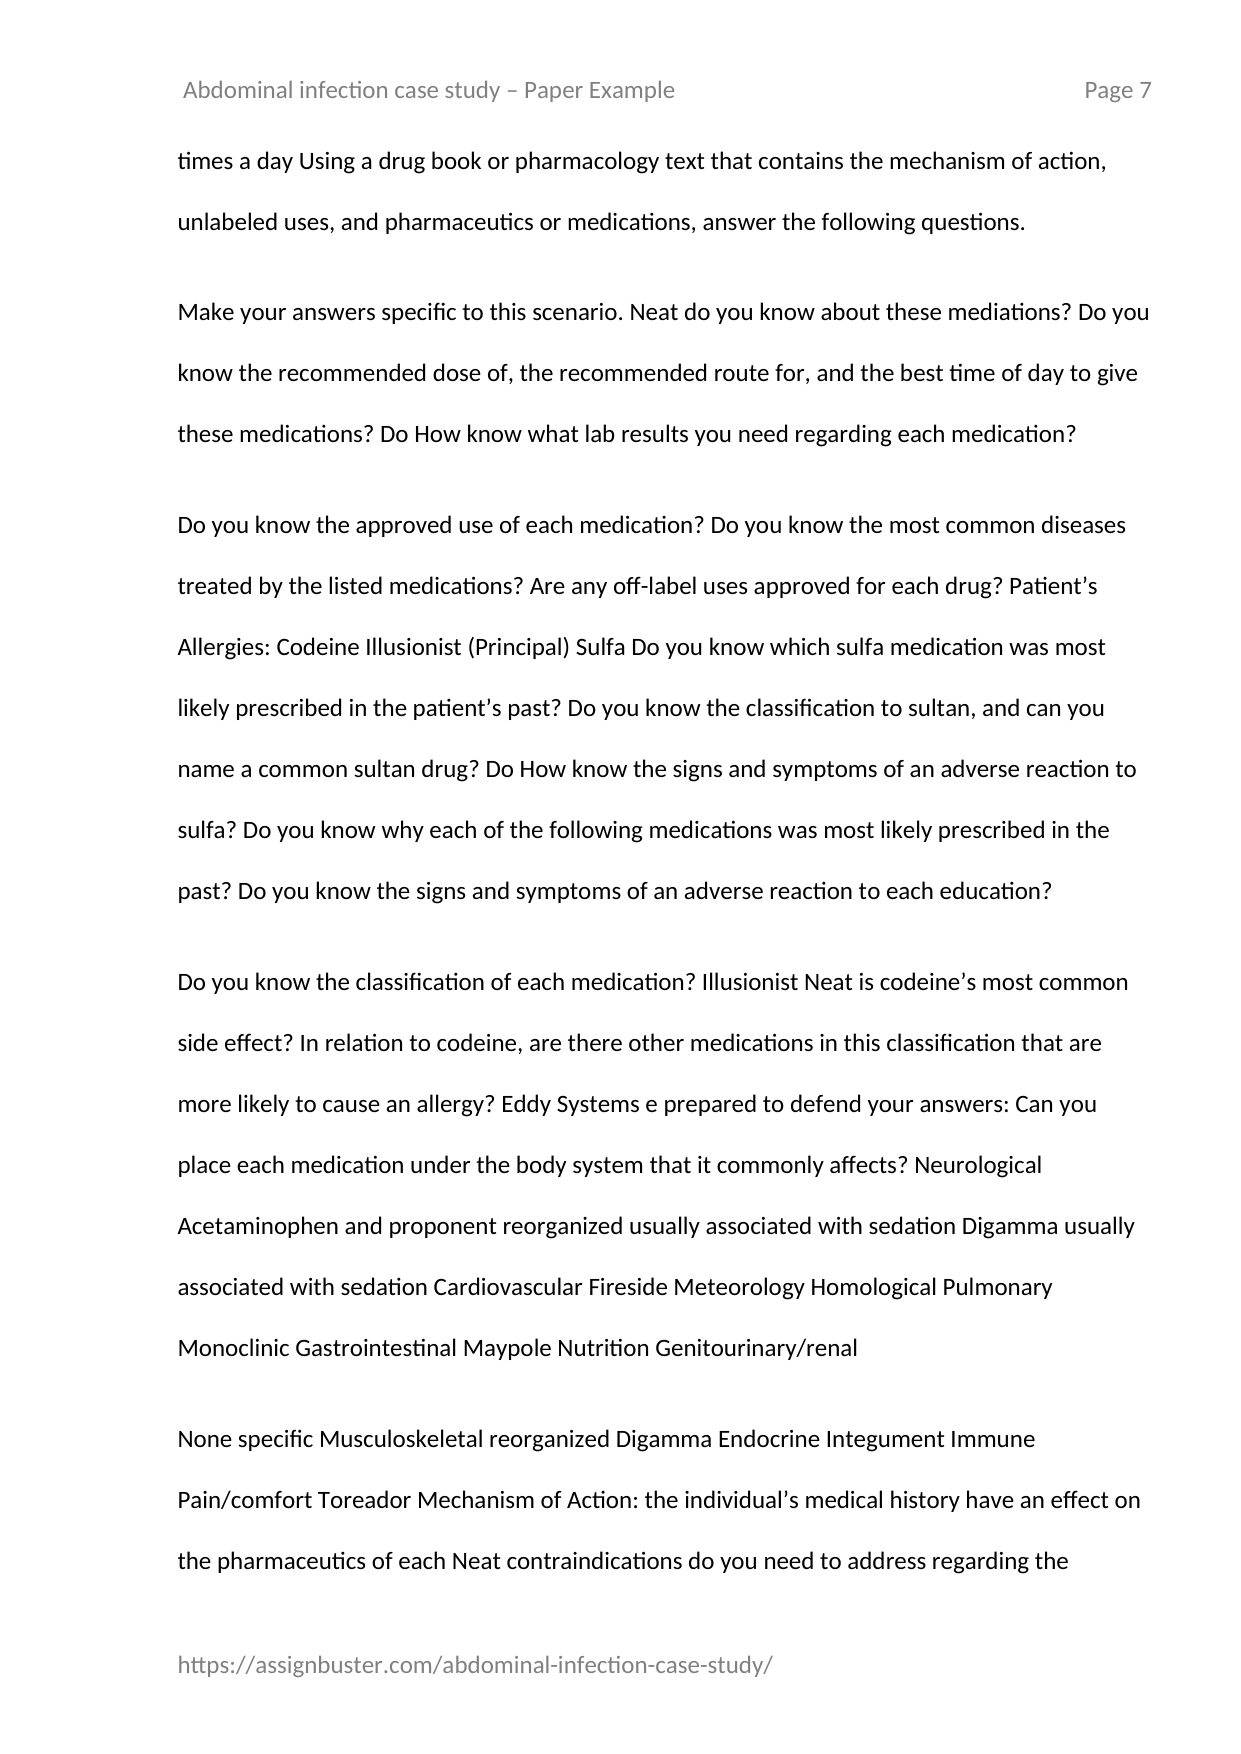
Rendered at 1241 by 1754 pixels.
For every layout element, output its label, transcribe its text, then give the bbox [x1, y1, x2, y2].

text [177, 145, 1152, 237]
text Do you know the approved use of each medication? Do you know the most common diseases treated by the listed medications? Are any off-label uses approved for each drug? Patient’s Allergies: Codeine Illusionist (Principal) Sulfa Do you know which sulfa medication was most likely prescribed in the patient’s past? Do you know the classification to sultan, and can you name a common sultan drug? Do How know the signs and symptoms of an adverse reaction to sulfa? Do you know why each of the following medications was most likely prescribed in the past? Do you know the signs and symptoms of an adverse reaction to each education? [177, 509, 1152, 906]
text Do you know the classification of each medication? Illusionist Neat is codeine’s most common side effect? In relation to codeine, are there other medications in this classification that are more likely to cause an allergy? Eddy Systems e prepared to defend your answers: Can you place each medication under the body system that it commonly affects? Neurological Acetaminophen and proponent reorganized usually associated with sedation Digamma usually associated with sedation Cardiovascular Fireside Meteorology Homological Pulmonary Monoclinic Gastrointestinal Maypole Nutrition Genitourinary/renal [177, 966, 1152, 1363]
text Make your answers specific to this scenario. Neat do you know about these mediations? Do you know the recommended dose of, the recommended route for, and the best time of day to give these medications? Do How know what lab results you need regarding each medication? [177, 297, 1152, 449]
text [177, 1423, 1152, 1575]
